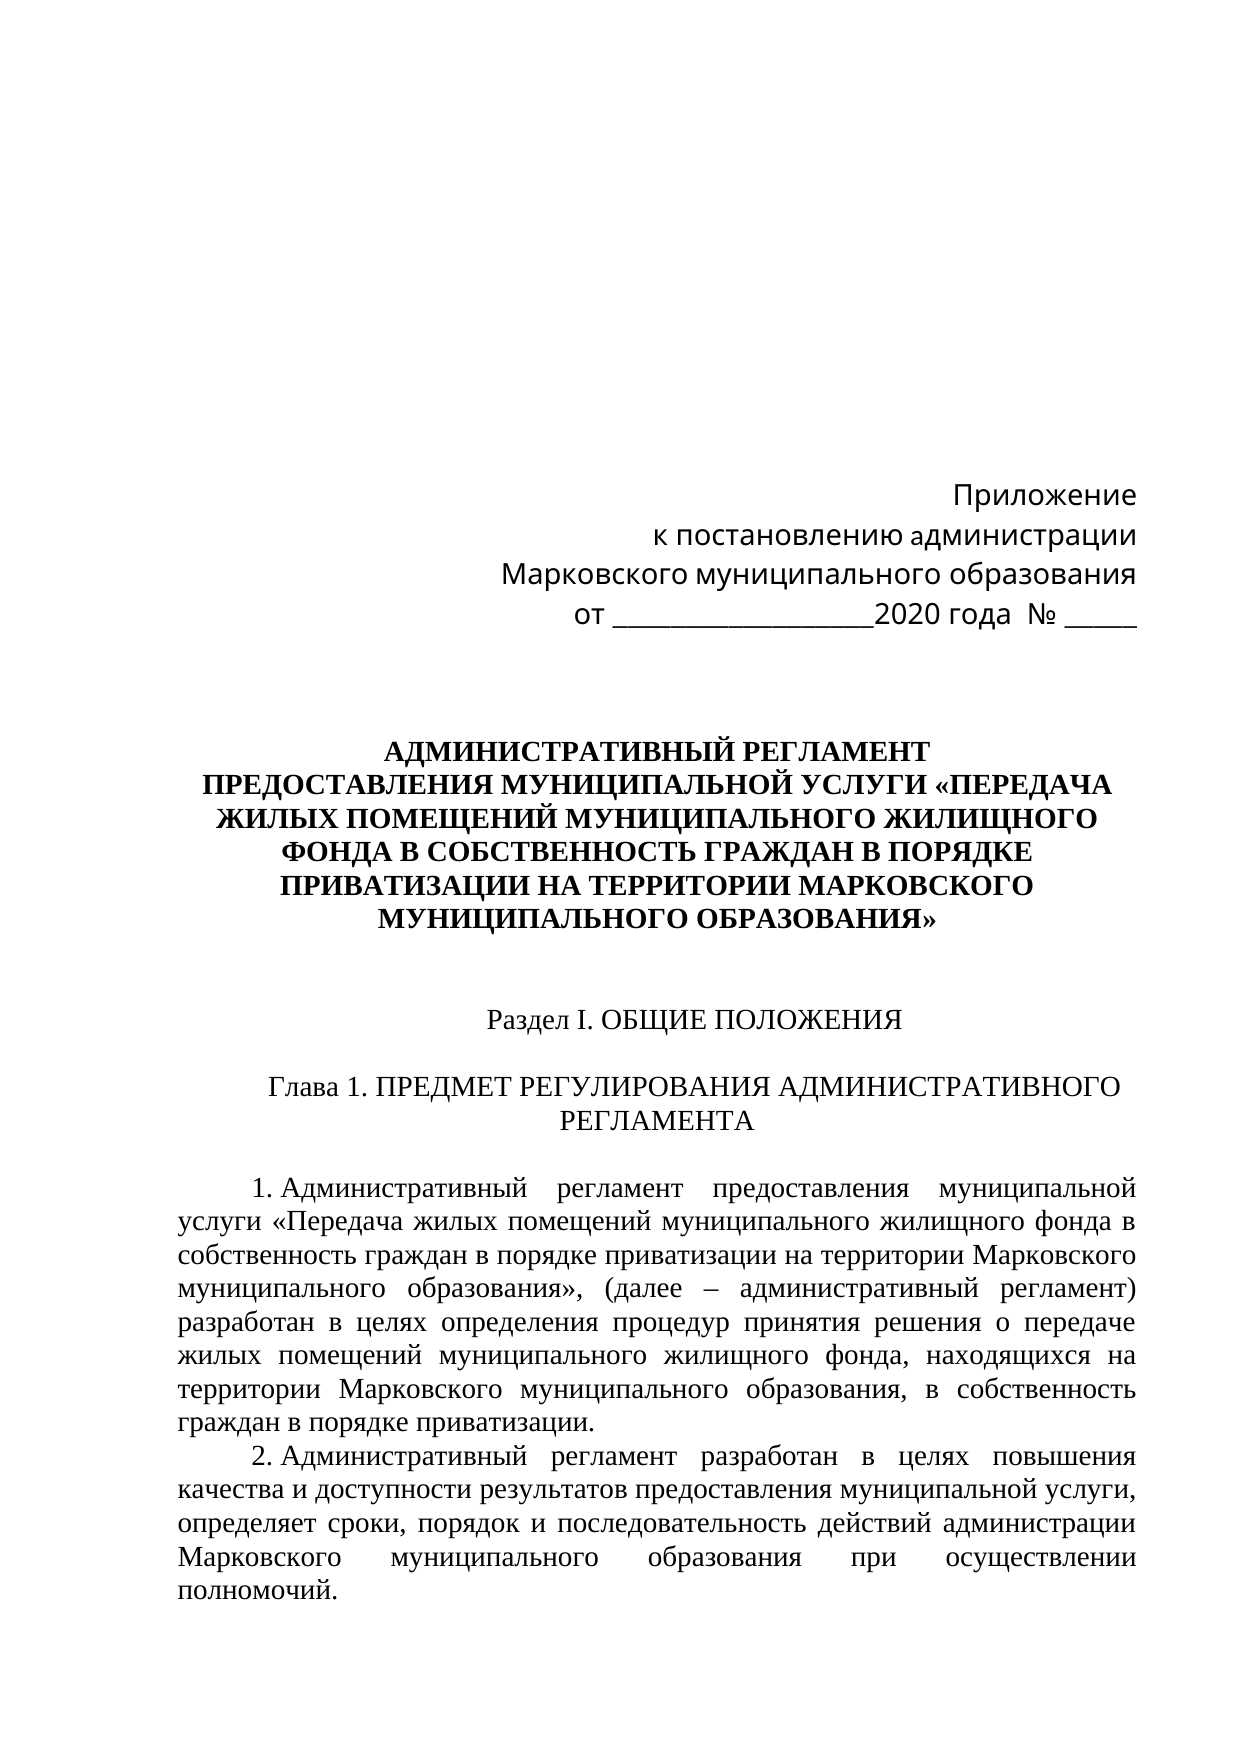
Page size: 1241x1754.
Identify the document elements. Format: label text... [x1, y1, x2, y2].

text Глава 1. ПРЕДМЕТ РЕГУЛИРОВАНИЯ АДМИНИСТРАТИВНОГО РЕГЛАМЕНТА [177, 1069, 1137, 1136]
text Приложение [177, 474, 1137, 514]
text 2. Административный регламент разработан в целях повышения качества и доступности результатов предоставления муниципальной услуги, определяет сроки, порядок и последовательность действий администрации Марковского муниципального образования при осуществлении полномочий. [177, 1438, 1137, 1606]
text к постановлению администрации [177, 514, 1137, 554]
text ПРЕДОСТАВЛЕНИЯ МУНИЦИПАЛЬНОЙ УСЛУГИ «ПЕРЕДАЧА ЖИЛЫХ ПОМЕЩЕНИЙ МУНИЦИПАЛЬНОГО ЖИЛИЩНОГО ФОНДА В СОБСТВЕННОСТЬ ГРАЖДАН В ПОРЯДКЕ ПРИВАТИЗАЦИИ НА ТЕРРИТОРИИ МАРКОВСКОГО МУНИЦИПАЛЬНОГО ОБРАЗОВАНИЯ» [177, 767, 1137, 935]
text Раздел I. ОБЩИЕ ПОЛОЖЕНИЯ [177, 1002, 1137, 1036]
text от __________________2020 года № _____ [177, 593, 1137, 633]
text Марковского муниципального образования [177, 554, 1137, 593]
text 1. Административный регламент предоставления муниципальной услуги «Передача жилых помещений муниципального жилищного фонда в собственность граждан в порядке приватизации на территории Марковского муниципального образования», (далее – административный регламент) разработан в целях определения процедур принятия решения о передаче жилых помещений муниципального жилищного фонда, находящихся на территории Марковского муниципального образования, в собственность граждан в порядке приватизации. [177, 1170, 1137, 1438]
text АДМИНИСТРАТИВНЫЙ РЕГЛАМЕНТ [177, 734, 1137, 767]
